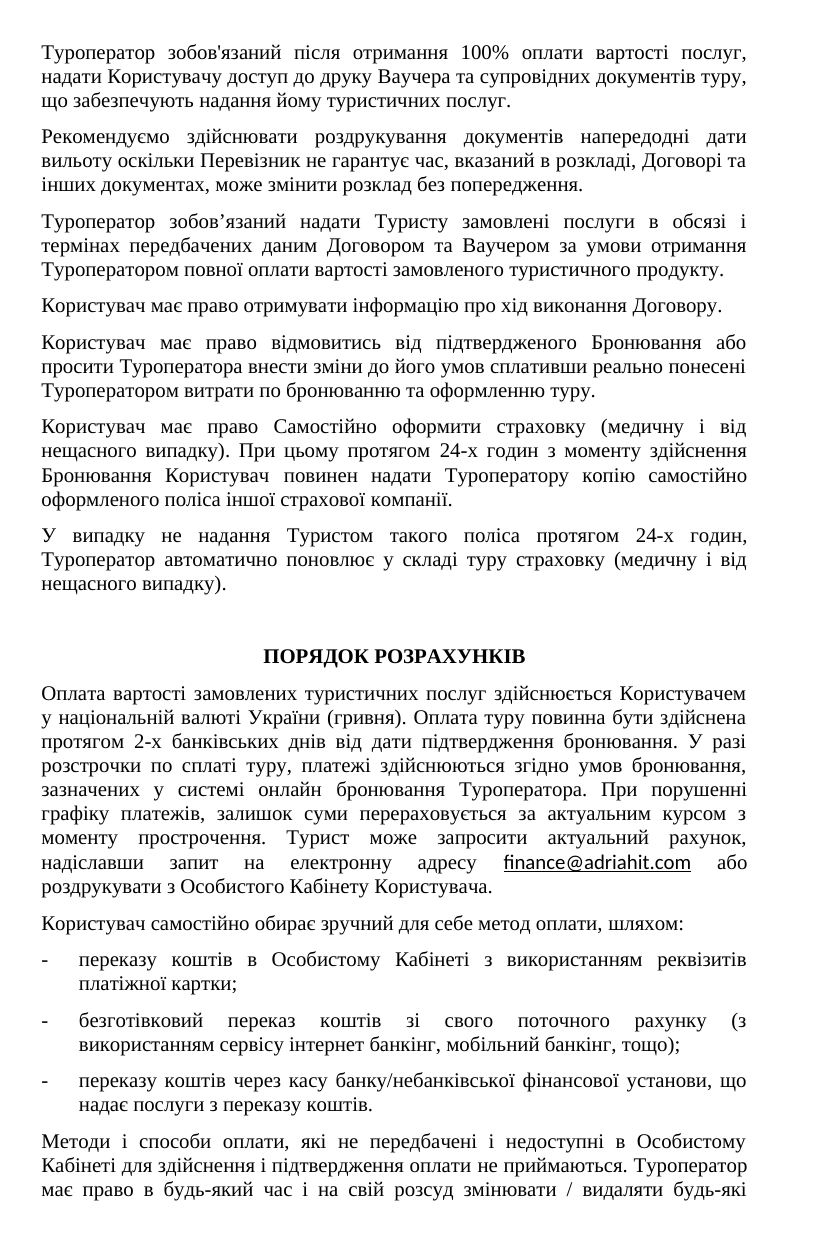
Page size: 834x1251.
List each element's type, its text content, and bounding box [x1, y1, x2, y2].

list безготівковий переказ коштів зі свого поточного рахунку (з використанням сервісу інтернет банкінг, мобільний банкінг, тощо); [41, 1008, 747, 1056]
list Користувач має право отримувати інформацію про хід виконання Договору. [41, 293, 747, 317]
list Оплата вартості замовлених туристичних послуг здійснюється Користувачем у національній валюті України (гривня). Оплата туру повинна бути здійснена протягом 2-х банківських днів від дати підтвердження бронювання. У разі розстрочки по сплаті туру, платежі здійснюються згідно умов бронювання, зазначених у системі онлайн бронювання Туроператора. При порушенні графіку платежів, залишок суми перераховується за актуальним курсом з моменту прострочення. Турист може запросити актуальний рахунок, надіславши запит на електронну адресу finance@adriahit.com або роздрукувати з Особистого Кабінету Користувача. [41, 681, 747, 898]
list ПОРЯДОК РОЗРАХУНКІВ [41, 644, 747, 668]
list Туроператор зобов'язаний після отримання 100% оплати вартості послуг, надати Користувачу доступ до друку Ваучера та супровідних документів туру, що забезпечують надання йому туристичних послуг. [41, 39, 747, 112]
list переказу коштів в Особистому Кабінеті з використанням реквізитів платіжної картки; [41, 947, 747, 995]
list Користувач самостійно обирає зручний для себе метод оплати, шляхом: [41, 911, 747, 935]
list Туроператор зобов’язаний надати Туристу замовлені послуги в обсязі і термінах передбачених даним Договором та Ваучером за умови отримання Туроператором повної оплати вартості замовленого туристичного продукту. [41, 209, 747, 281]
list Користувач має право Самостійно оформити страховку (медичну і від нещасного випадку). При цьому протягом 24-х годин з моменту здійснення Бронювання Користувач повинен надати Туроператору копію самостійно оформленого поліса іншої страхової компанії. [41, 414, 747, 511]
list Рекомендуємо здійснювати роздрукування документів напередодні дати вильоту оскільки Перевізник не гарантує час, вказаний в розкладі, Договорі та інших документах, може змінити розклад без попередження. [41, 124, 747, 196]
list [41, 1129, 747, 1201]
list Користувач має право відмовитись від підтвердженого Бронювання або просити Туроператора внести зміни до його умов сплативши реально понесені Туроператором витрати по бронюванню та оформленню туру. [41, 330, 747, 402]
list У випадку не надання Туристом такого поліса протягом 24-х годин, Туроператор автоматично поновлює у складі туру страховку (медичну і від нещасного випадку). [41, 523, 747, 595]
list переказу коштів через касу банку/небанківської фінансової установи, що надає послуги з переказу коштів. [41, 1068, 747, 1116]
